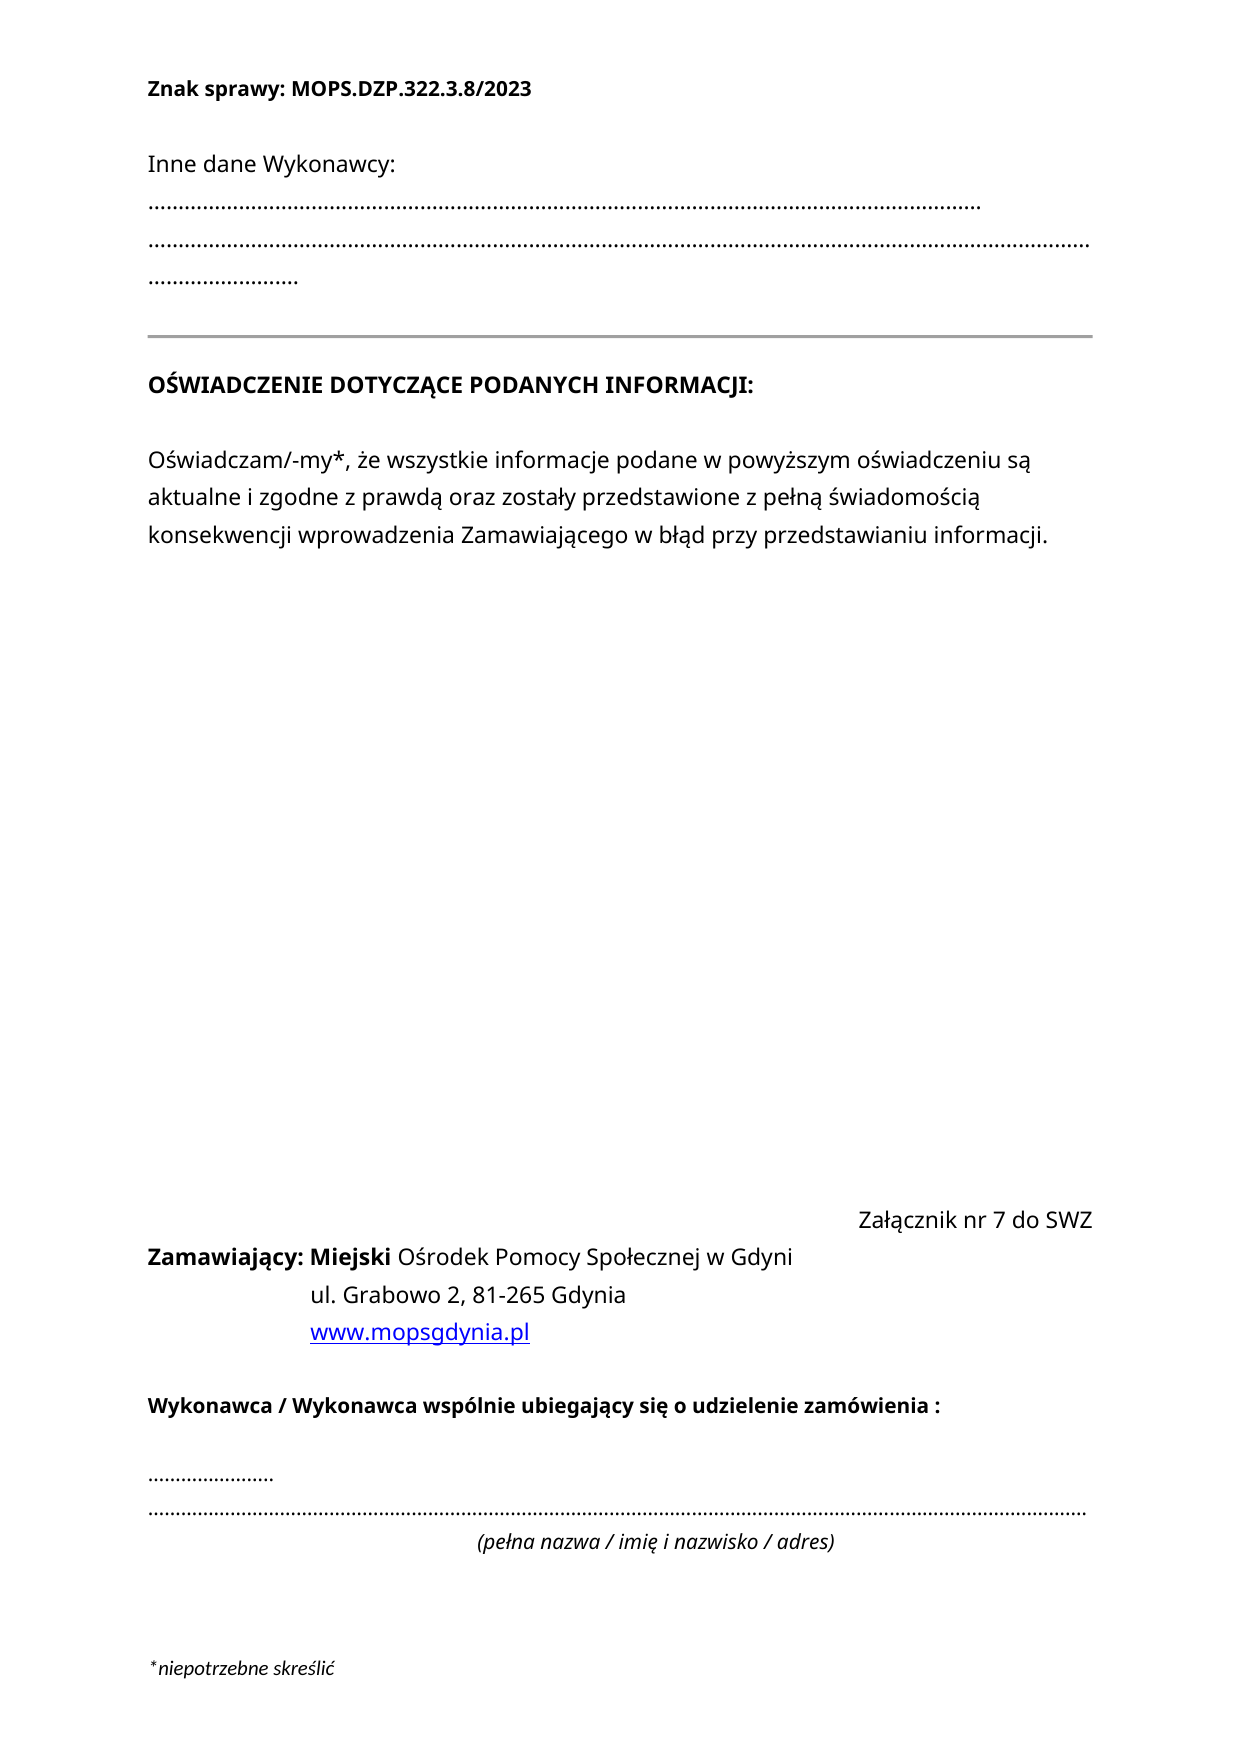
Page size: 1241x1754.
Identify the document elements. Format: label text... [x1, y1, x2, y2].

text www.mopsgdynia.pl [148, 1316, 1093, 1347]
text (pełna nazwa / imię i nazwisko / adres) [221, 1527, 1093, 1556]
text Wykonawca / Wykonawca wspólnie ubiegający się o udzielenie zamówienia : [148, 1391, 1093, 1419]
text OŚWIADCZENIE DOTYCZĄCE PODANYCH INFORMACJI: [148, 369, 1093, 400]
text …………………..……………………………………………………………………………………………………………………………………………..…….… [148, 1459, 1093, 1522]
text Załącznik nr 7 do SWZ [148, 1204, 1093, 1235]
text Inne dane Wykonawcy: ………………………………………………………………………………………………………………………… [148, 148, 1093, 216]
text Oświadczam/-my*, że wszystkie informacje podane w powyższym oświadczeniu są aktualne i zgodne z prawdą oraz zostały przedstawione z pełną świadomością konsekwencji wprowadzenia Zamawiającego w błąd przy przedstawianiu informacji. [148, 444, 1093, 550]
text Zamawiający: Miejski Ośrodek Pomocy Społecznej w Gdyni [148, 1241, 1093, 1272]
text ………………………………………………………………………………………………………………………………………………………………. [148, 223, 1093, 291]
text ul. Grabowo 2, 81-265 Gdynia [148, 1279, 1093, 1310]
